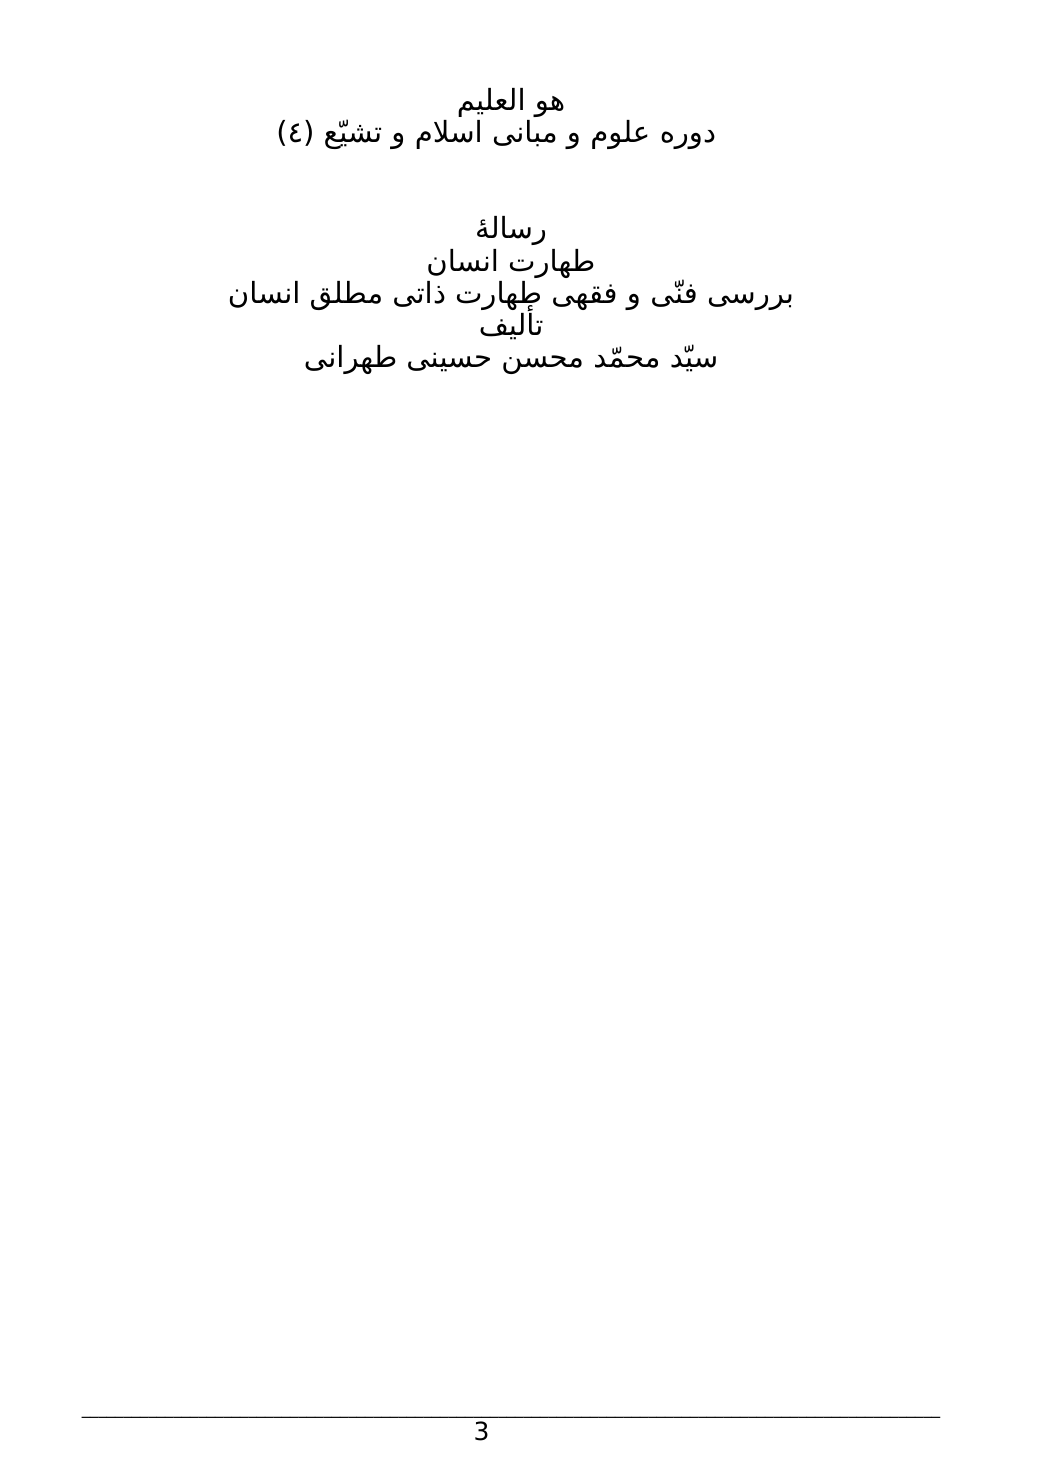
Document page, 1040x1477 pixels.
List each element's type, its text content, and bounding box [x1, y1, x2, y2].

text تألیف [47, 310, 975, 342]
text طهارت انسان [47, 245, 975, 277]
text هو العلیم [47, 84, 975, 117]
text سیّد محمّد محسن حسینی طهرانی [47, 342, 975, 374]
text دوره علوم و مبانی اسلام و تشیّع (٤) [47, 117, 975, 149]
text بررسی فنّی و فقهی طهارت ذاتی مطلق انسان [47, 277, 975, 310]
text رسالۀ [47, 213, 975, 245]
